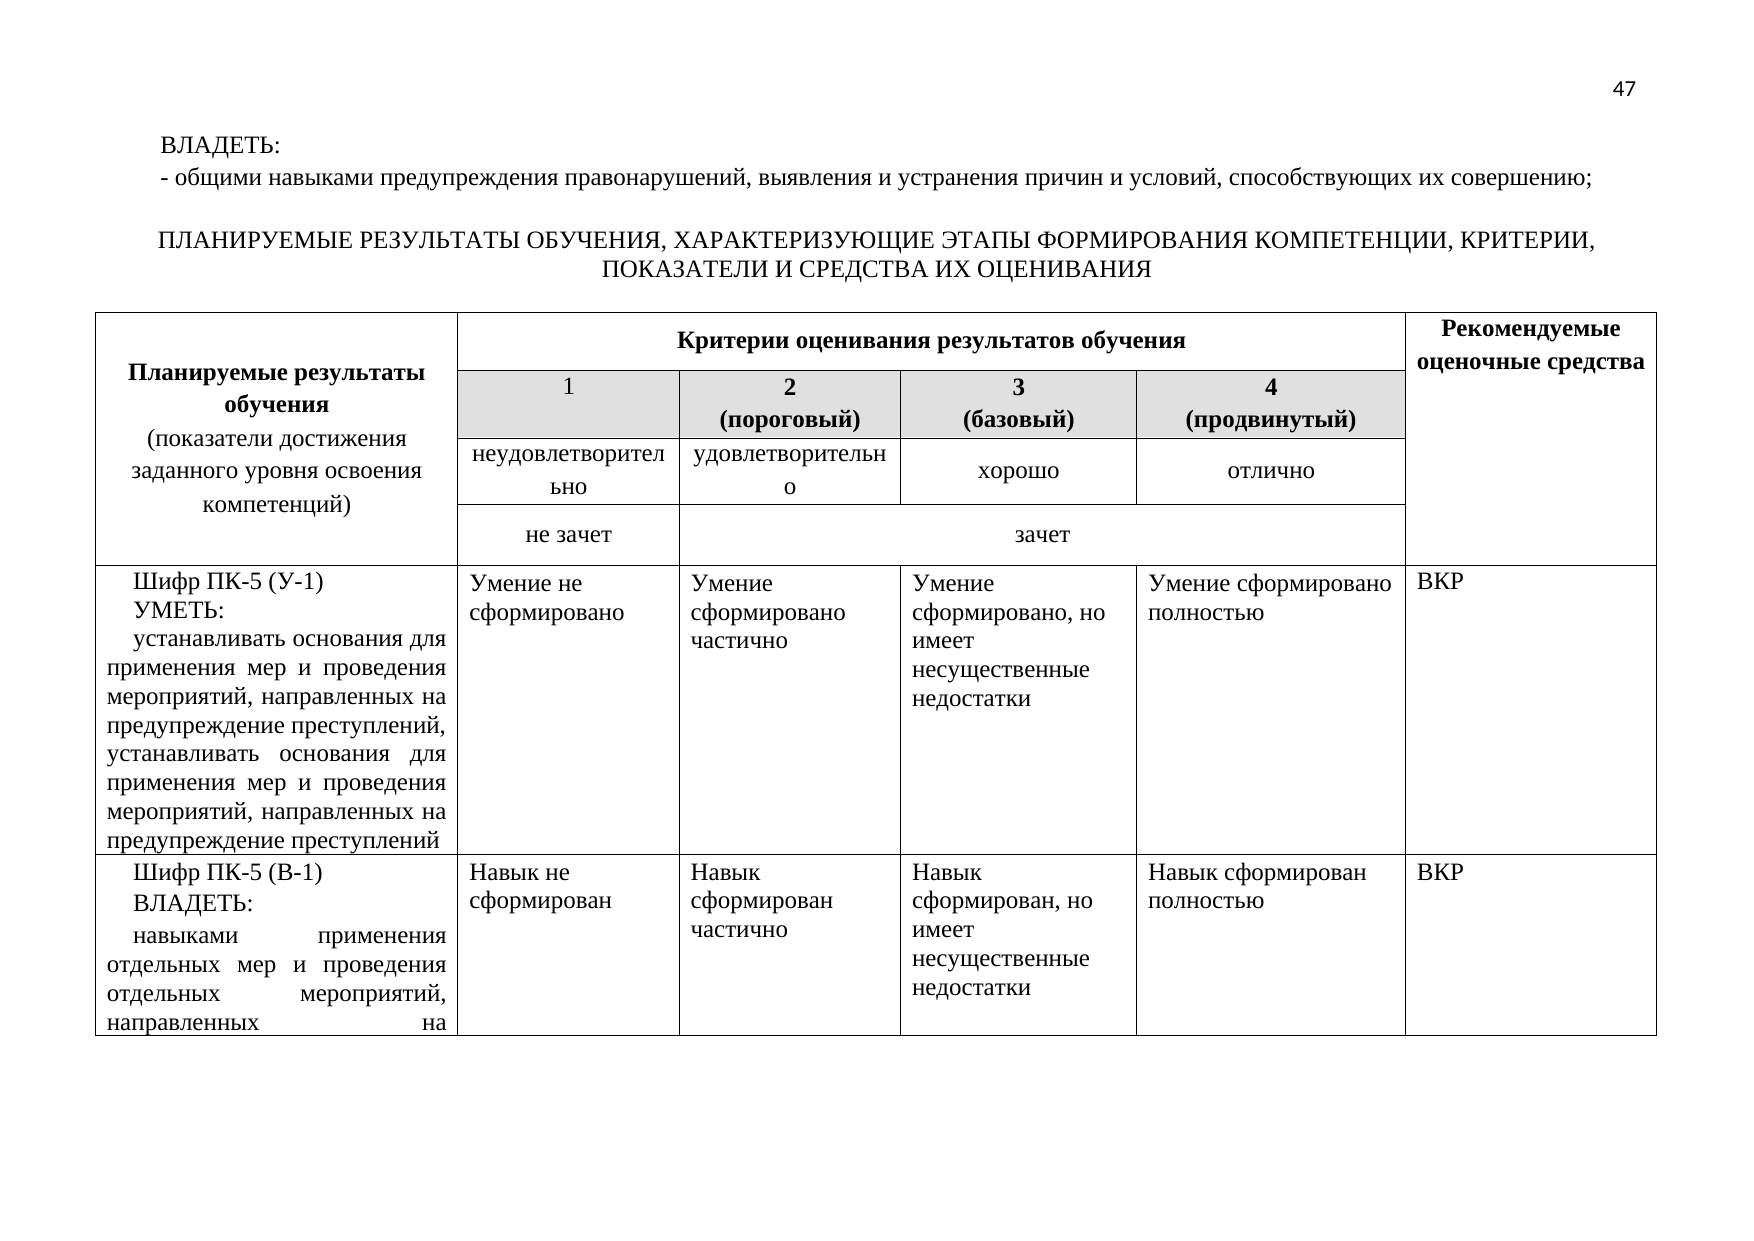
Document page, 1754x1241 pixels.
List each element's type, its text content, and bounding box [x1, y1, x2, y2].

text ВЛАДЕТЬ: [118, 130, 1636, 159]
table_cell Умение сформировано, но имеет несущественные недостатки [901, 566, 1136, 853]
table_cell отлично [1137, 439, 1405, 504]
table_header Рекомендуемые оценочные средства [1406, 313, 1656, 565]
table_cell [1137, 855, 1405, 1035]
text - общими навыками предупреждения правонарушений, выявления и устранения причин и условий, способствующих их совершению; [118, 162, 1636, 191]
table_header Планируемые результаты обучения (показатели достижения заданного уровня освоения компетенций) [96, 313, 457, 565]
table_cell зачет [680, 505, 1405, 565]
table_cell Умение сформировано полностью [1137, 566, 1405, 853]
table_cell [901, 855, 1136, 1035]
table_cell Умение сформировано частично [680, 566, 900, 853]
table_header Критерии оценивания результатов обучения [458, 313, 1405, 370]
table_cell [458, 855, 679, 1035]
table_cell удовлетворительно [680, 439, 900, 504]
table_cell неудовлетворительно [458, 439, 679, 504]
text ПЛАНИРУЕМЫЕ РЕЗУЛЬТАТЫ ОБУЧЕНИЯ, ХАРАКТЕРИЗУЮЩИЕ ЭТАПЫ ФОРМИРОВАНИЯ КОМПЕТЕНЦИИ, КРИТЕРИИ, ПОКАЗАТЕЛИ И СРЕДСТВА ИХ ОЦЕНИВАНИЯ [118, 226, 1636, 283]
table_cell 1 [458, 371, 679, 437]
table_cell Умение не сформировано [458, 566, 679, 853]
table_cell не зачет [458, 505, 679, 565]
table_cell 2 (пороговый) [680, 371, 900, 437]
table_cell ВКР [1406, 855, 1656, 1035]
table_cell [96, 855, 457, 1035]
table_cell 3 (базовый) [901, 371, 1136, 437]
table_cell Шифр ПК-5 (У-1) УМЕТЬ: устанавливать основания для применения мер и проведения мероприятий, направленных на предупреждение преступлений, устанавливать основания для применения мер и проведения мероприятий, направленных на предупреждение преступлений [96, 566, 457, 853]
table_cell хорошо [901, 439, 1136, 504]
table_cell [680, 855, 900, 1035]
table_cell 4 (продвинутый) [1137, 371, 1405, 437]
table_cell ВКР [1406, 566, 1656, 853]
